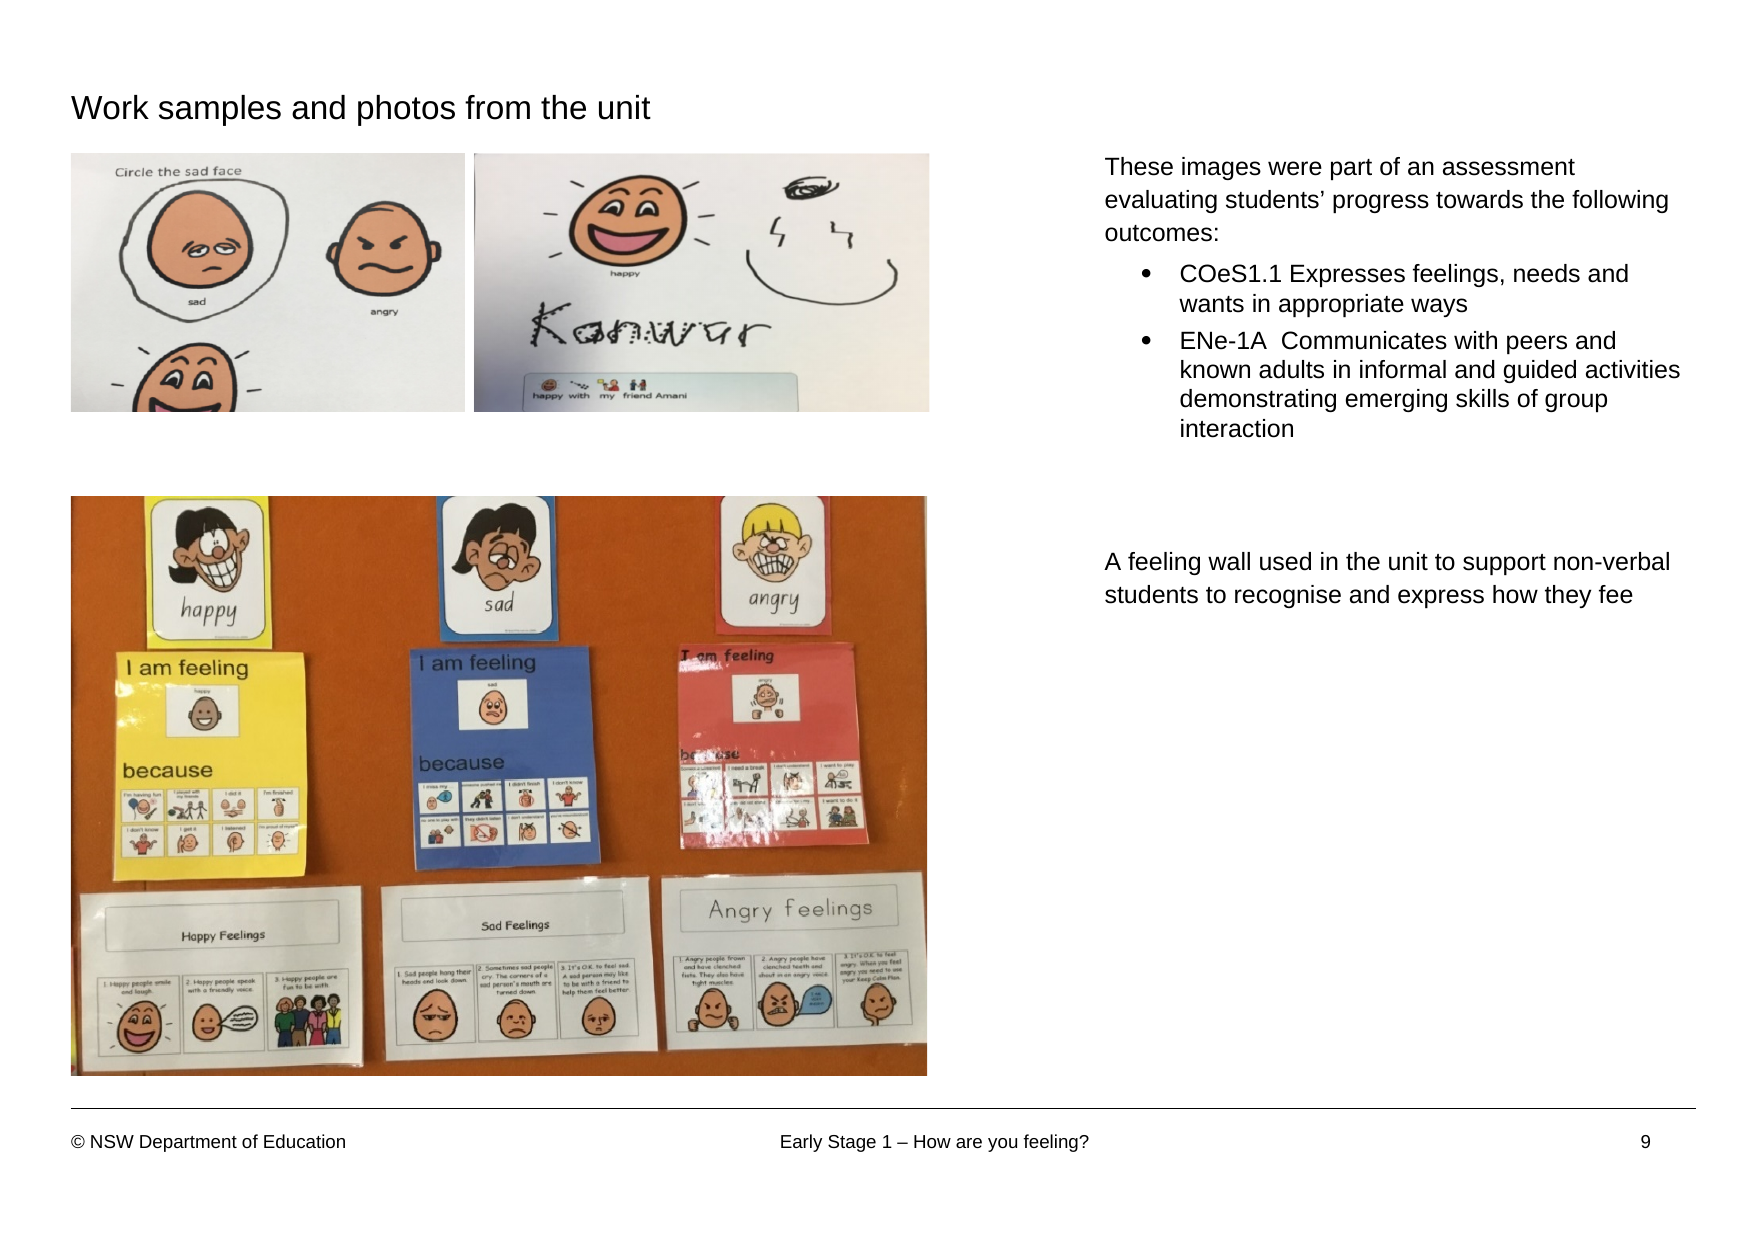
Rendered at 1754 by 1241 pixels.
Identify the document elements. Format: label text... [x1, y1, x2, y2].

picture [70, 153, 465, 412]
subtitle Work samples and photos from the unit [71, 88, 846, 127]
text A feeling wall used in the unit to support non-verbal students to recognise and express how they fee [1104, 547, 1695, 608]
picture [70, 496, 928, 1076]
list COeS1.1 Expresses feelings, needs and wants in appropriate ways [1142, 259, 1695, 317]
text These images were part of an assessment evaluating students’ progress towards the following outcomes: [1104, 152, 1695, 246]
picture [474, 154, 930, 412]
list ENe-1A Communicates with peers and known adults in informal and guided activities demonstrating emerging skills of group interaction [1142, 326, 1695, 442]
